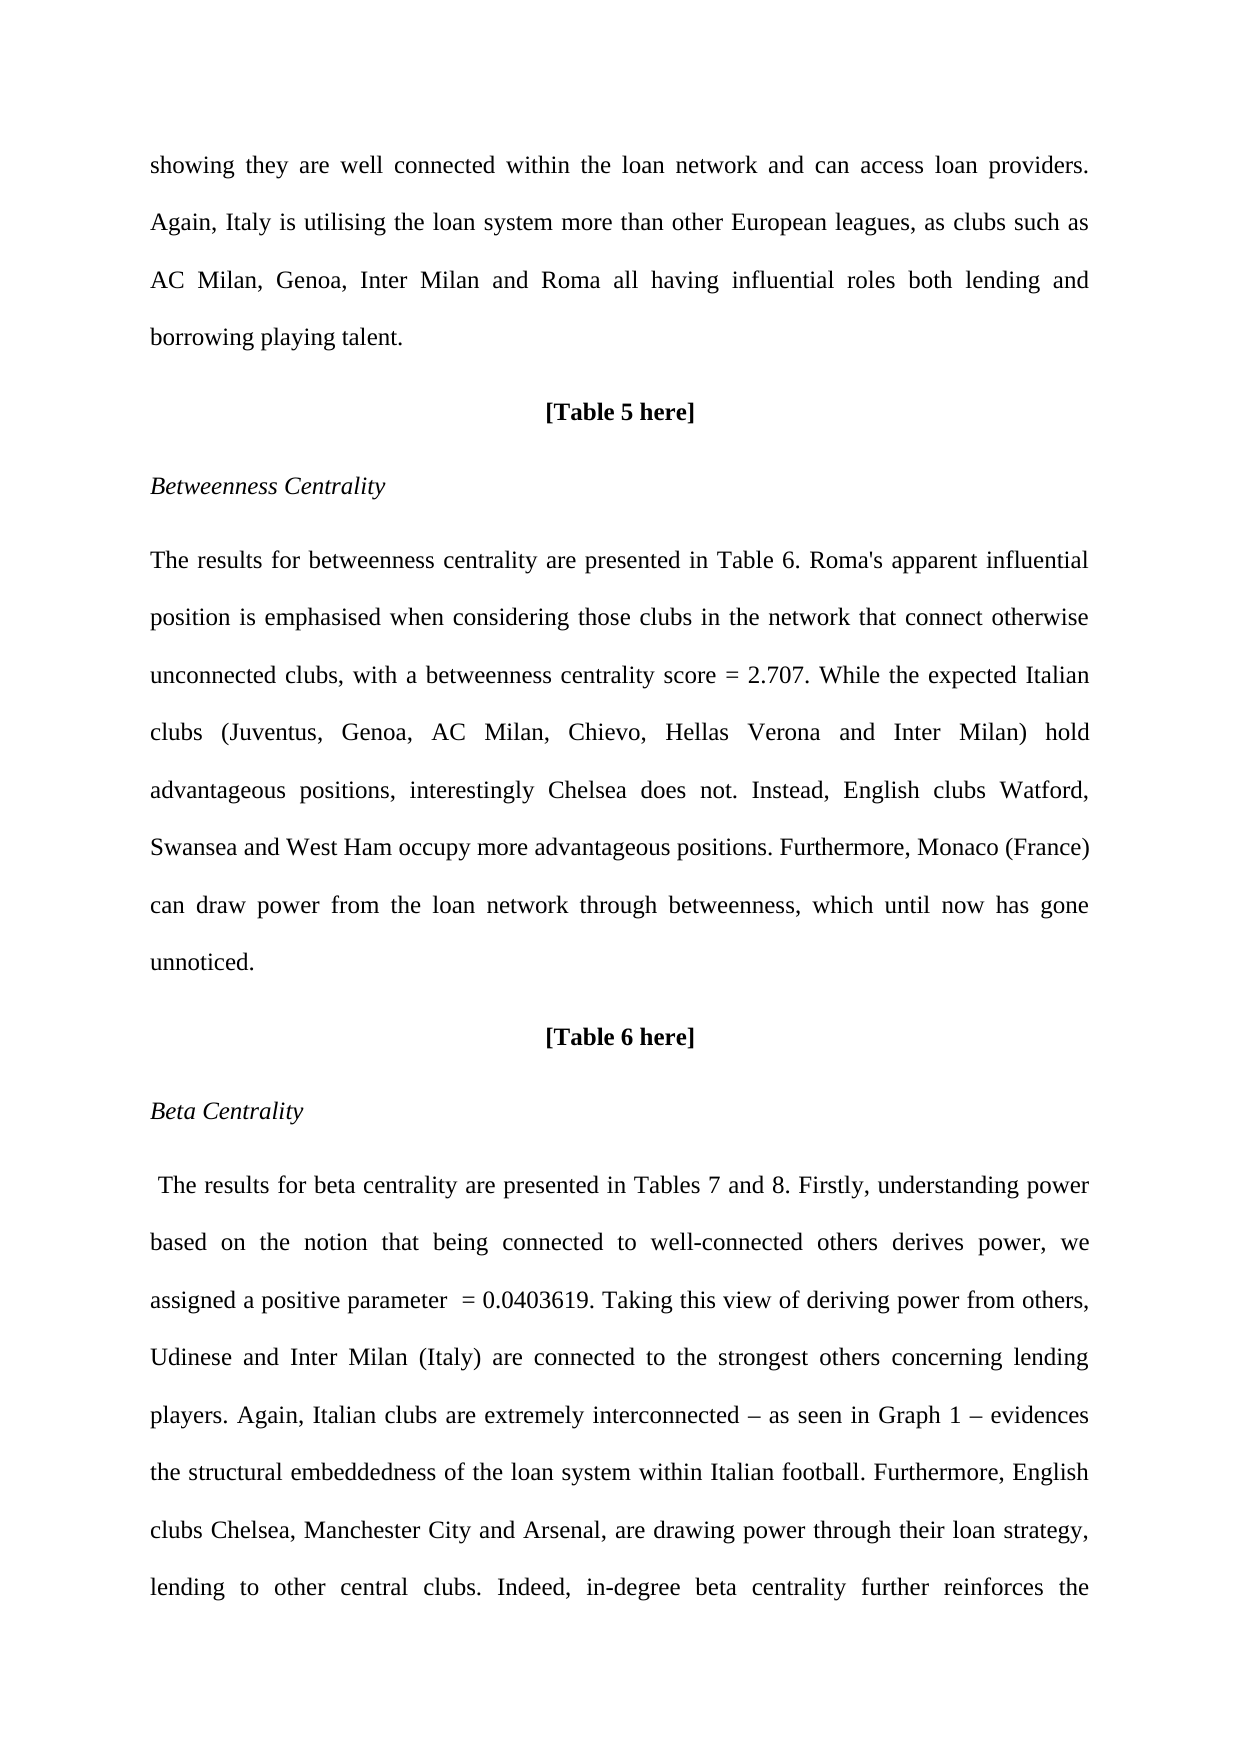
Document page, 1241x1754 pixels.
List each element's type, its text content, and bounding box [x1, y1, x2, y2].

text [Table 6 here] [150, 1022, 1090, 1050]
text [150, 1170, 1090, 1601]
text Betweenness Centrality [150, 471, 1090, 499]
text [Table 5 here] [150, 397, 1090, 425]
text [150, 150, 1090, 351]
text The results for betweenness centrality are presented in Table 6. Roma's apparent influential position is emphasised when considering those clubs in the network that connect otherwise unconnected clubs, with a betweenness centrality score = 2.707. While the expected Italian clubs (Juventus, Genoa, AC Milan, Chievo, Hellas Verona and Inter Milan) hold advantageous positions, interestingly Chelsea does not. Instead, English clubs Watford, Swansea and West Ham occupy more advantageous positions. Furthermore, Monaco (France) can draw power from the loan network through betweenness, which until now has gone unnoticed. [150, 545, 1090, 976]
text Beta Centrality [150, 1096, 1090, 1124]
